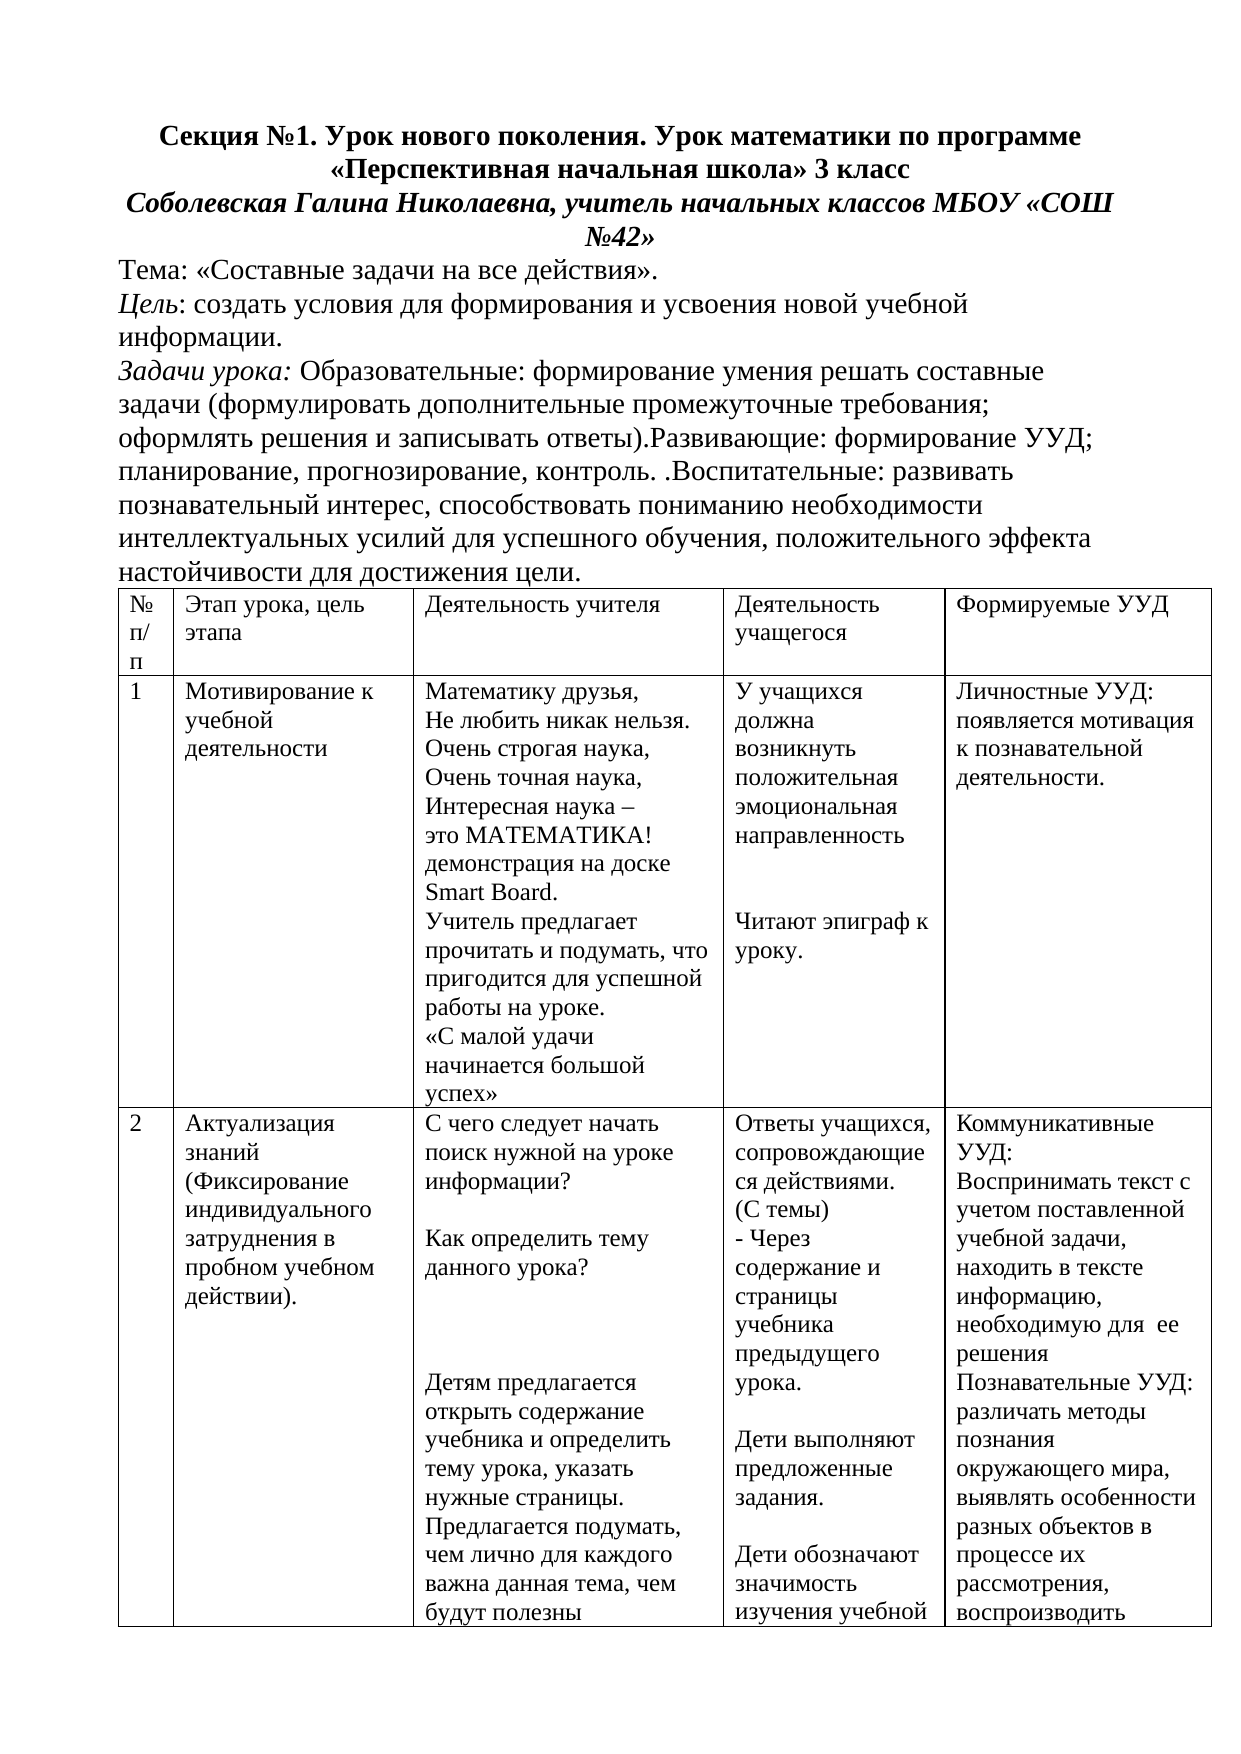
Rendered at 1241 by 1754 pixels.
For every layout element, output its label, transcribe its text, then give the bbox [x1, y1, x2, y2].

table_header Деятельность учащегося [724, 589, 944, 675]
table_header Этап урока, цель этапа [174, 589, 413, 675]
table_cell Личностные УУД: появляется мотивация к познавательной деятельности. [946, 676, 1211, 1107]
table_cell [414, 1108, 723, 1626]
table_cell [946, 1108, 1211, 1626]
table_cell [174, 1108, 413, 1626]
table_cell 1 [119, 676, 173, 1107]
table_cell 2 [119, 1108, 173, 1626]
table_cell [724, 1108, 944, 1626]
text Задачи урока: Образовательные: формирование умения решать составные задачи (формулировать дополнительные промежуточные требования; оформлять решения и записывать ответы).Развивающие: формирование УУД; планирование, прогнозирование, контроль. .Воспитательные: развивать познавательный интерес, способствовать пониманию необходимости интеллектуальных усилий для успешного обучения, положительного эффекта настойчивости для достижения цели. [118, 353, 1122, 588]
table_cell Мотивирование к учебной деятельности [174, 676, 413, 1107]
table_cell У учащихся должна возникнуть положительная эмоциональная направленность Читают эпиграф к уроку. [724, 676, 944, 1107]
table_header №п/п [119, 589, 173, 675]
text Тема: «Составные задачи на все действия». [118, 252, 1122, 286]
table_cell Математику друзья, Не любить никак нельзя. Очень строгая наука, Очень точная наука, Интересная наука – это МАТЕМАТИКА! демонстрация на доске Smart Board. Учитель предлагает прочитать и подумать, что пригодится для успешной работы на уроке. «С малой удачи начинается большой успех» [414, 676, 723, 1107]
text Соболевская Галина Николаевна, учитель начальных классов МБОУ «СОШ №42» [118, 185, 1122, 252]
table_header Деятельность учителя [414, 589, 723, 675]
text Цель: создать условия для формирования и усвоения новой учебной информации. [118, 286, 1122, 353]
table_header Формируемые УУД [946, 589, 1211, 675]
text Секция №1. Урок нового поколения. Урок математики по программе «Перспективная начальная школа» 3 класс [118, 118, 1122, 185]
